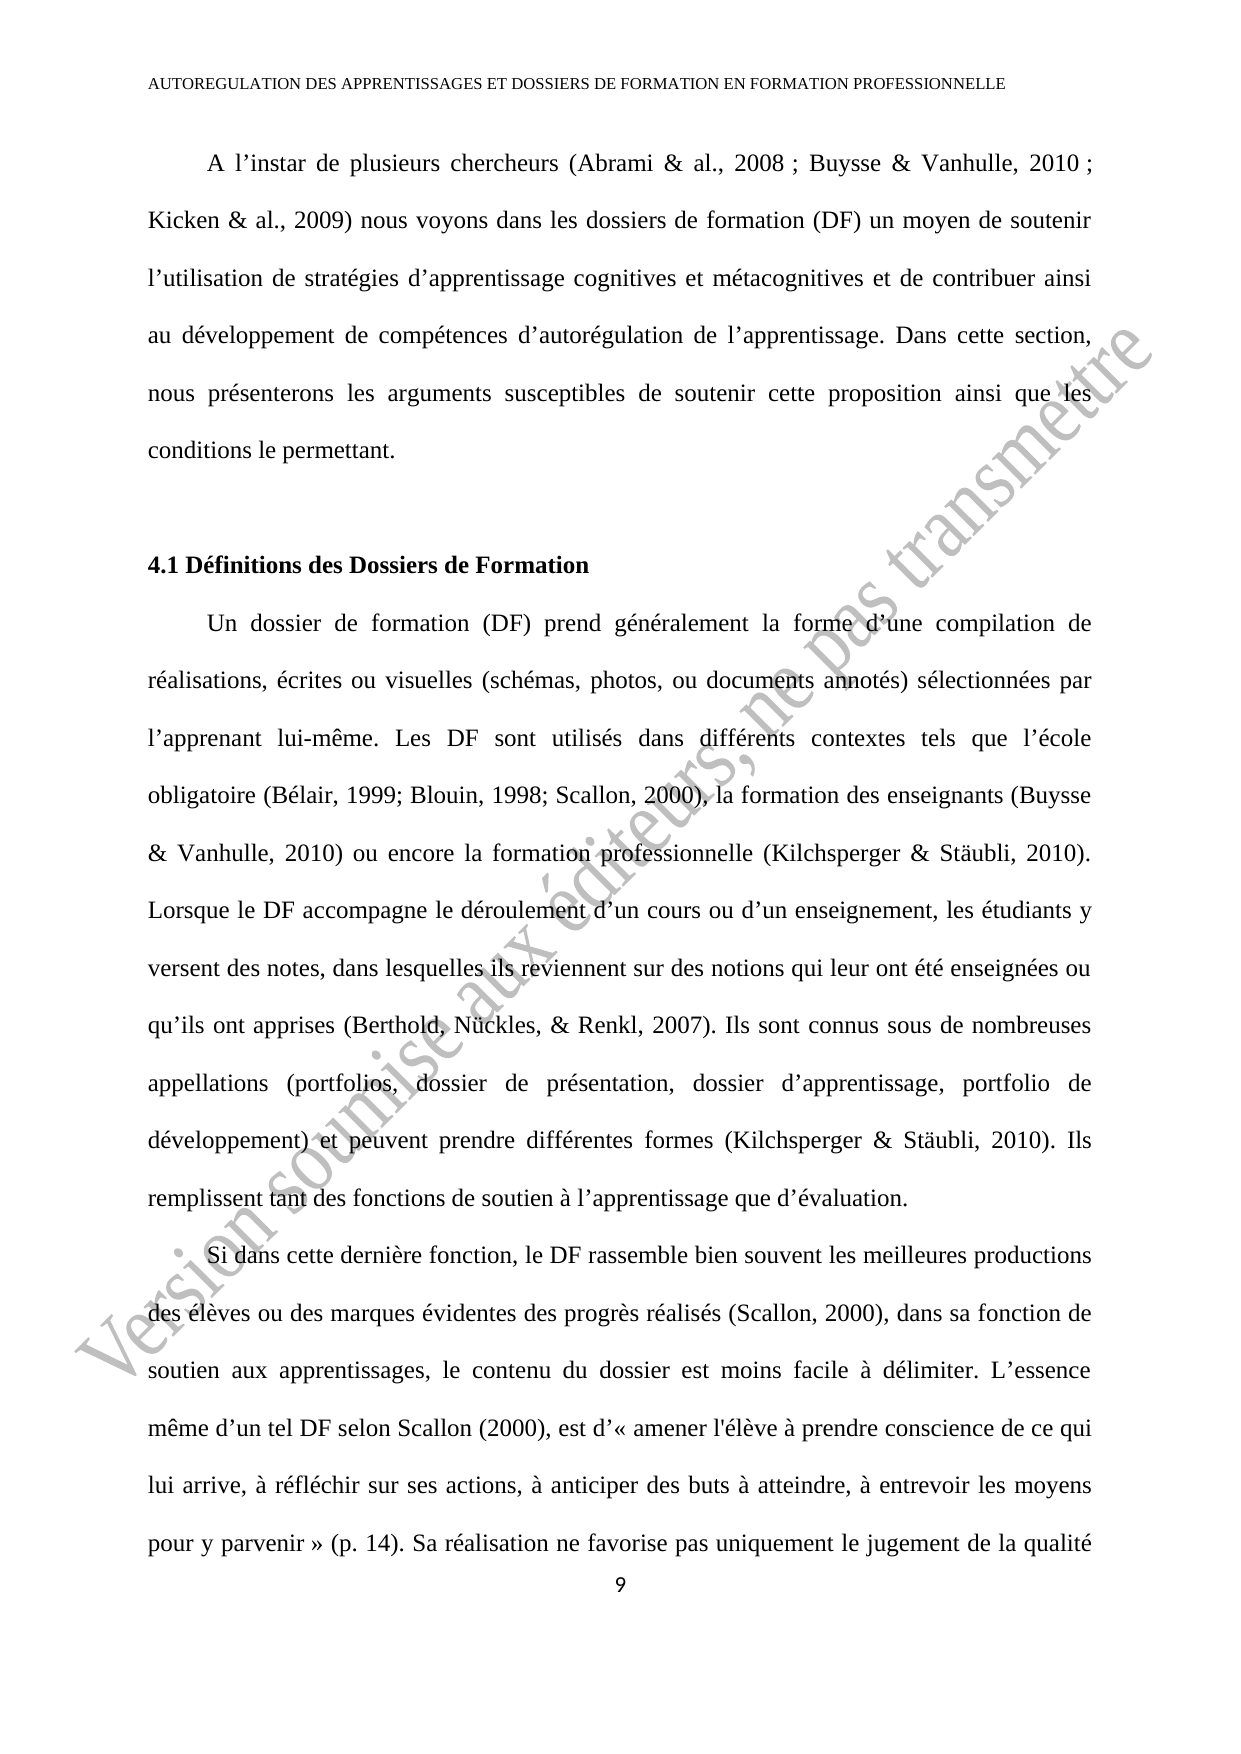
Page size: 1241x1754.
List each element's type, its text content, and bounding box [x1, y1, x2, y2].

text Un dossier de formation (DF) prend généralement la forme d’une compilation de réalisations, écrites ou visuelles (schémas, photos, ou documents annotés) sélectionnées par l’apprenant lui-même. Les DF sont utilisés dans différents contextes tels que l’école obligatoire (Bélair, 1999; Blouin, 1998; Scallon, 2000), la formation des enseignants (Buysse & Vanhulle, 2010) ou encore la formation professionnelle (Kilchsperger & Stäubli, 2010). Lorsque le DF accompagne le déroulement d’un cours ou d’un enseignement, les étudiants y versent des notes, dans lesquelles ils reviennent sur des notions qui leur ont été enseignées ou qu’ils ont apprises (Berthold, Nückles, & Renkl, 2007). Ils sont connus sous de nombreuses appellations (portfolios, dossier de présentation, dossier d’apprentissage, portfolio de développement) et peuvent prendre différentes formes (Kilchsperger & Stäubli, 2010). Ils remplissent tant des fonctions de soutien à l’apprentissage que d’évaluation. [148, 608, 1093, 1211]
subtitle 4.1 Définitions des Dossiers de Formation [148, 550, 1093, 579]
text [148, 1240, 1093, 1556]
text A l’instar de plusieurs chercheurs (Abrami & al., 2008 ; Buysse & Vanhulle, 2010 ; Kicken & al., 2009) nous voyons dans les dossiers de formation (DF) un moyen de soutenir l’utilisation de stratégies d’apprentissage cognitives et métacognitives et de contribuer ainsi au développement de compétences d’autorégulation de l’apprentissage. Dans cette section, nous présenterons les arguments susceptibles de soutenir cette proposition ainsi que les conditions le permettant. [148, 148, 1093, 464]
